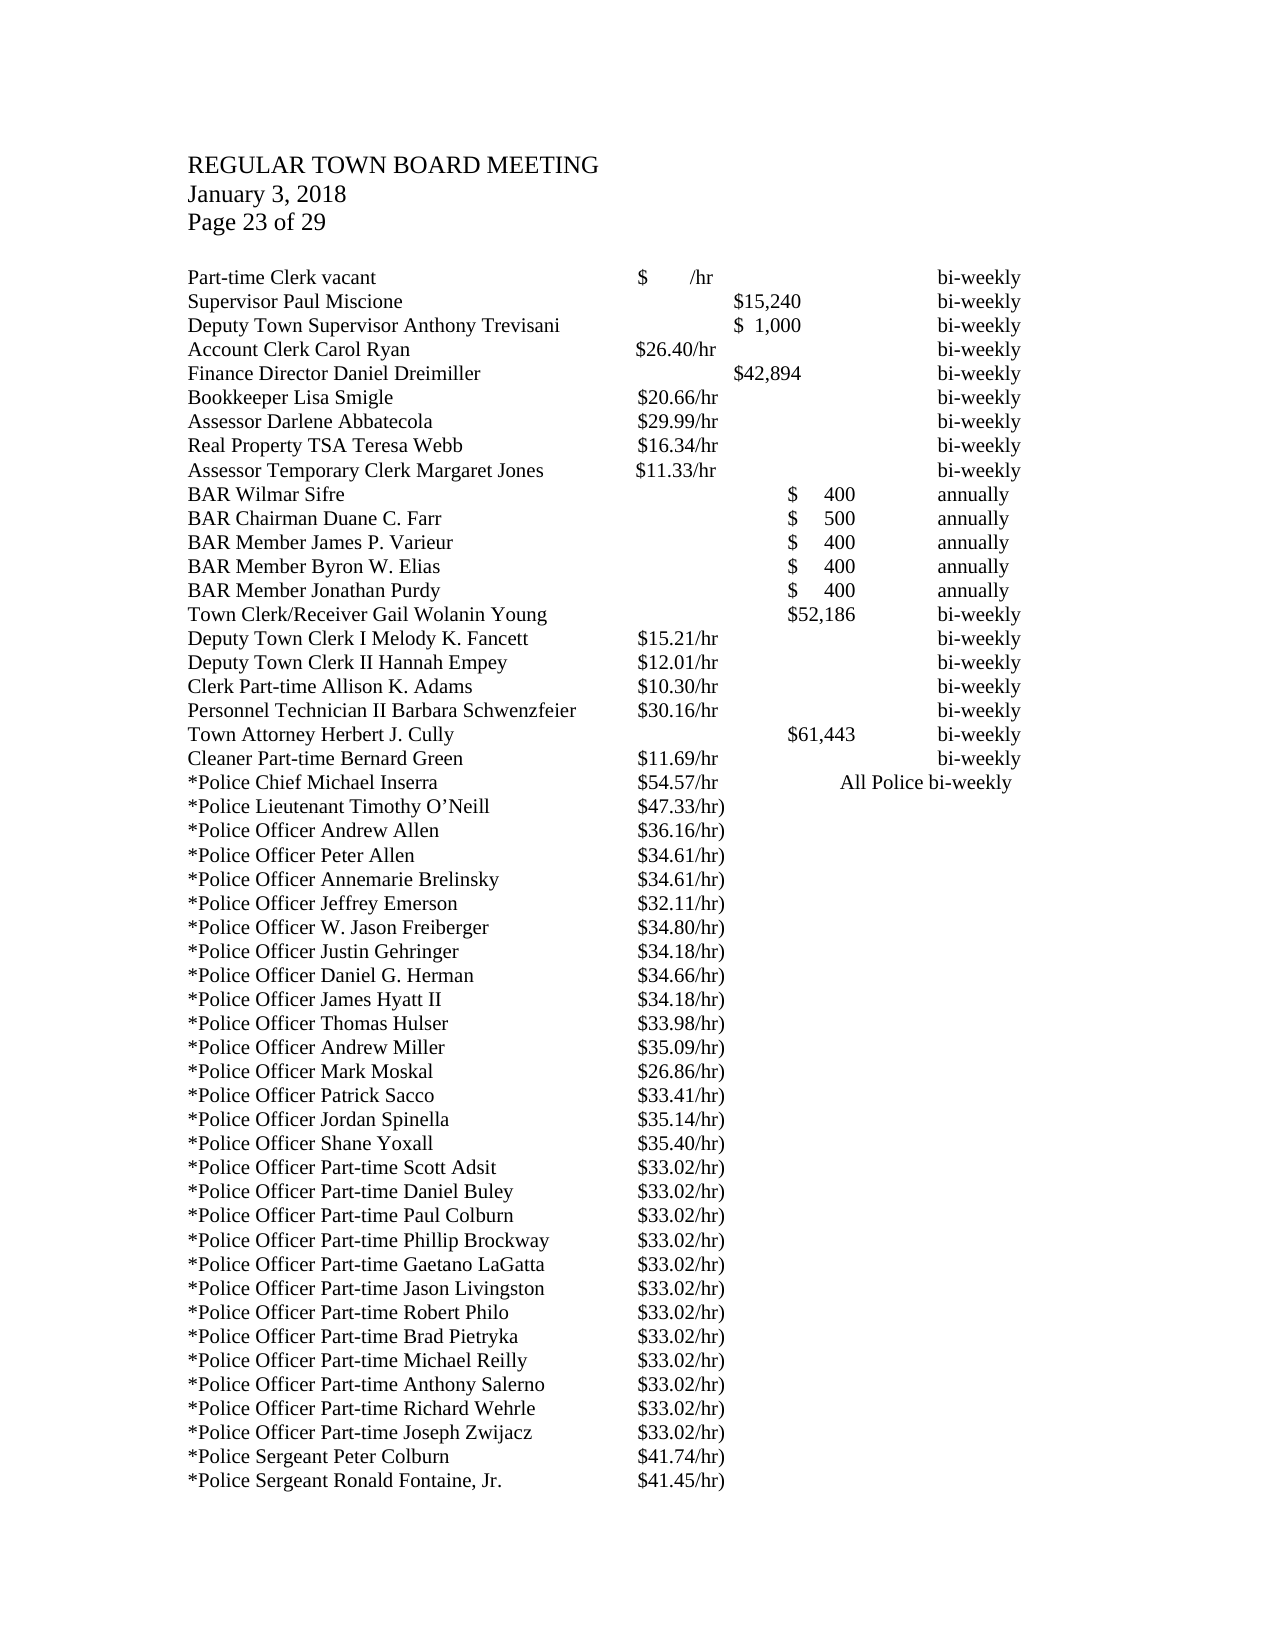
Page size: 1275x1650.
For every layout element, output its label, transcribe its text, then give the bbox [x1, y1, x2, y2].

text Clerk Part-time Allison K. Adams $10.30/hr bi-weekly [187, 674, 1087, 698]
text *Police Officer Part-time Scott Adsit $33.02/hr) [187, 1155, 1087, 1179]
text *Police Officer Shane Yoxall $35.40/hr) [187, 1131, 1087, 1155]
text BAR Member James P. Varieur $ 400 annually [187, 530, 1087, 554]
text *Police Sergeant Ronald Fontaine, Jr. $41.45/hr) [187, 1468, 1087, 1492]
text *Police Officer Part-time Richard Wehrle $33.02/hr) [187, 1396, 1087, 1420]
text *Police Officer Part-time Brad Pietryka $33.02/hr) [187, 1324, 1087, 1348]
text Deputy Town Clerk II Hannah Empey $12.01/hr bi-weekly [187, 650, 1087, 674]
text Cleaner Part-time Bernard Green $11.69/hr bi-weekly [187, 746, 1087, 770]
text *Police Officer Part-time Gaetano LaGatta $33.02/hr) [187, 1252, 1087, 1276]
text BAR Member Jonathan Purdy $ 400 annually [187, 578, 1087, 602]
text *Police Officer Daniel G. Herman $34.66/hr) [187, 963, 1087, 987]
text Assessor Darlene Abbatecola $29.99/hr bi-weekly [187, 409, 1087, 433]
text *Police Officer Part-time Paul Colburn $33.02/hr) [187, 1203, 1087, 1227]
text *Police Officer Part-time Daniel Buley $33.02/hr) [187, 1179, 1087, 1203]
text *Police Officer James Hyatt II $34.18/hr) [187, 987, 1087, 1011]
text *Police Officer Mark Moskal $26.86/hr) [187, 1059, 1087, 1083]
text *Police Officer Part-time Jason Livingston $33.02/hr) [187, 1276, 1087, 1300]
text *Police Officer Part-time Joseph Zwijacz $33.02/hr) [187, 1420, 1087, 1444]
text *Police Officer Peter Allen $34.61/hr) [187, 842, 1087, 867]
text *Police Lieutenant Timothy O’Neill $47.33/hr) [187, 794, 1087, 818]
text Part-time Clerk vacant $ /hr bi-weekly [187, 265, 1087, 289]
text Personnel Technician II Barbara Schwenzfeier $30.16/hr bi-weekly [187, 698, 1087, 722]
text Bookkeeper Lisa Smigle $20.66/hr bi-weekly [187, 385, 1087, 409]
text Deputy Town Supervisor Anthony Trevisani $ 1,000 bi-weekly [187, 313, 1087, 337]
text *Police Officer Patrick Sacco $33.41/hr) [187, 1083, 1087, 1107]
text *Police Officer Annemarie Brelinsky $34.61/hr) [187, 867, 1087, 891]
text *Police Officer Thomas Hulser $33.98/hr) [187, 1011, 1087, 1035]
text Supervisor Paul Miscione $15,240 bi-weekly [187, 289, 1087, 313]
text Town Clerk/Receiver Gail Wolanin Young $52,186 bi-weekly [187, 602, 1087, 626]
text *Police Officer Part-time Robert Philo $33.02/hr) [187, 1300, 1087, 1324]
text BAR Wilmar Sifre $ 400 annually [187, 482, 1087, 506]
text *Police Officer Part-time Phillip Brockway $33.02/hr) [187, 1227, 1087, 1252]
text *Police Officer Justin Gehringer $34.18/hr) [187, 939, 1087, 963]
text Town Attorney Herbert J. Cully $61,443 bi-weekly [187, 722, 1087, 746]
text *Police Officer Jeffrey Emerson $32.11/hr) [187, 891, 1087, 915]
text *Police Officer Jordan Spinella $35.14/hr) [187, 1107, 1087, 1131]
text Deputy Town Clerk I Melody K. Fancett $15.21/hr bi-weekly [187, 626, 1087, 650]
text *Police Officer Andrew Miller $35.09/hr) [187, 1035, 1087, 1059]
text *Police Officer Part-time Michael Reilly $33.02/hr) [187, 1348, 1087, 1372]
text Account Clerk Carol Ryan $26.40/hr bi-weekly [187, 337, 1087, 361]
text *Police Chief Michael Inserra $54.57/hr All Police bi-weekly [187, 770, 1087, 794]
text *Police Officer W. Jason Freiberger $34.80/hr) [187, 915, 1087, 939]
text BAR Member Byron W. Elias $ 400 annually [187, 554, 1087, 578]
text *Police Officer Andrew Allen $36.16/hr) [187, 818, 1087, 842]
text BAR Chairman Duane C. Farr $ 500 annually [187, 506, 1087, 530]
text *Police Officer Part-time Anthony Salerno $33.02/hr) [187, 1372, 1087, 1396]
text Finance Director Daniel Dreimiller $42,894 bi-weekly [187, 361, 1087, 385]
text Assessor Temporary Clerk Margaret Jones $11.33/hr bi-weekly [187, 457, 1087, 482]
text *Police Sergeant Peter Colburn $41.74/hr) [187, 1444, 1087, 1468]
text Real Property TSA Teresa Webb $16.34/hr bi-weekly [187, 433, 1087, 457]
